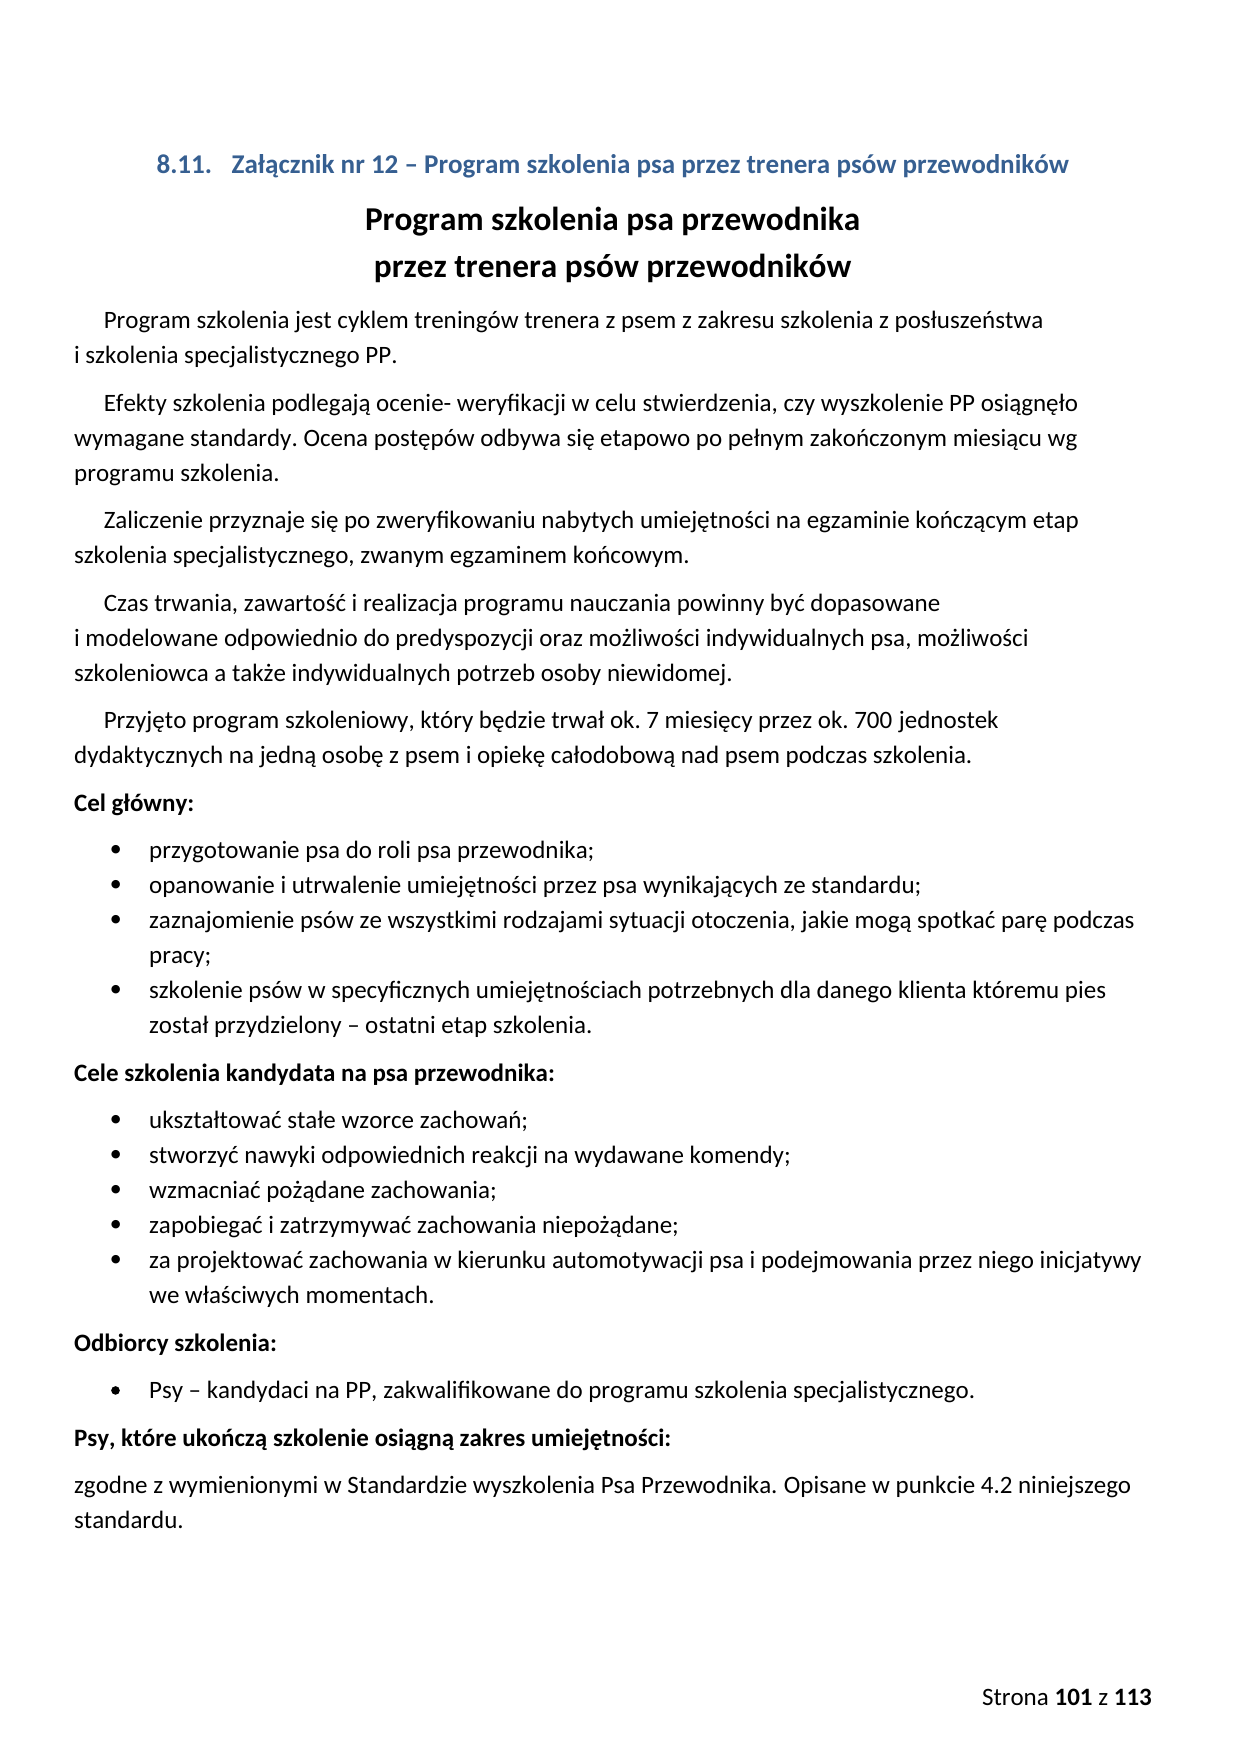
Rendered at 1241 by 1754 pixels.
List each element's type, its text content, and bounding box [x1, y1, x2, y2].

list za projektować zachowania w kierunku automotywacji psa i podejmowania przez niego inicjatywy we właściwych momentach. [111, 1244, 1152, 1310]
list szkolenie psów w specyficznych umiejętnościach potrzebnych dla danego klienta któremu pies został przydzielony – ostatni etap szkolenia. [111, 974, 1152, 1040]
text Psy, które ukończą szkolenie osiągną zakres umiejętności: [74, 1422, 1152, 1452]
text Czas trwania, zawartość i realizacja programu nauczania powinny być dopasowane i modelowane odpowiednio do predyspozycji oraz możliwości indywidualnych psa, możliwości szkoleniowca a także indywidualnych potrzeb osoby niewidomej. [74, 587, 1152, 687]
text Przyjęto program szkoleniowy, który będzie trwał ok. 7 miesięcy przez ok. 700 jednostek dydaktycznych na jedną osobę z psem i opiekę całodobową nad psem podczas szkolenia. [74, 704, 1152, 770]
list ukształtować stałe wzorce zachowań; [111, 1104, 1152, 1135]
text Cel główny: [74, 787, 1152, 817]
list Psy – kandydaci na PP, zakwalifikowane do programu szkolenia specjalistycznego. [111, 1374, 1152, 1405]
list zaznajomienie psów ze wszystkimi rodzajami sytuacji otoczenia, jakie mogą spotkać parę podczas pracy; [111, 904, 1152, 970]
text Efekty szkolenia podlegają ocenie- weryfikacji w celu stwierdzenia, czy wyszkolenie PP osiągnęło wymagane standardy. Ocena postępów odbywa się etapowo po pełnym zakończonym miesiącu wg programu szkolenia. [74, 387, 1152, 487]
list stworzyć nawyki odpowiednich reakcji na wydawane komendy; [111, 1139, 1152, 1170]
text Program szkolenia jest cyklem treningów trenera z psem z zakresu szkolenia z posłuszeństwa i szkolenia specjalistycznego PP. [74, 304, 1152, 370]
list wzmacniać pożądane zachowania; [111, 1174, 1152, 1205]
text Odbiorcy szkolenia: [74, 1327, 1152, 1357]
text Cele szkolenia kandydata na psa przewodnika: [74, 1057, 1152, 1087]
list zapobiegać i zatrzymywać zachowania niepożądane; [111, 1209, 1152, 1240]
list przygotowanie psa do roli psa przewodnika; [111, 834, 1152, 865]
text Program szkolenia psa przewodnika przez trenera psów przewodników [74, 198, 1152, 286]
subtitle Załącznik nr 12 – Program szkolenia psa przez trenera psów przewodników [156, 148, 1152, 181]
text zgodne z wymienionymi w Standardzie wyszkolenia Psa Przewodnika. Opisane w punkcie 4.2 niniejszego standardu. [74, 1469, 1152, 1535]
text Zaliczenie przyznaje się po zweryfikowaniu nabytych umiejętności na egzaminie kończącym etap szkolenia specjalistycznego, zwanym egzaminem końcowym. [74, 504, 1152, 570]
list opanowanie i utrwalenie umiejętności przez psa wynikających ze standardu; [111, 869, 1152, 900]
